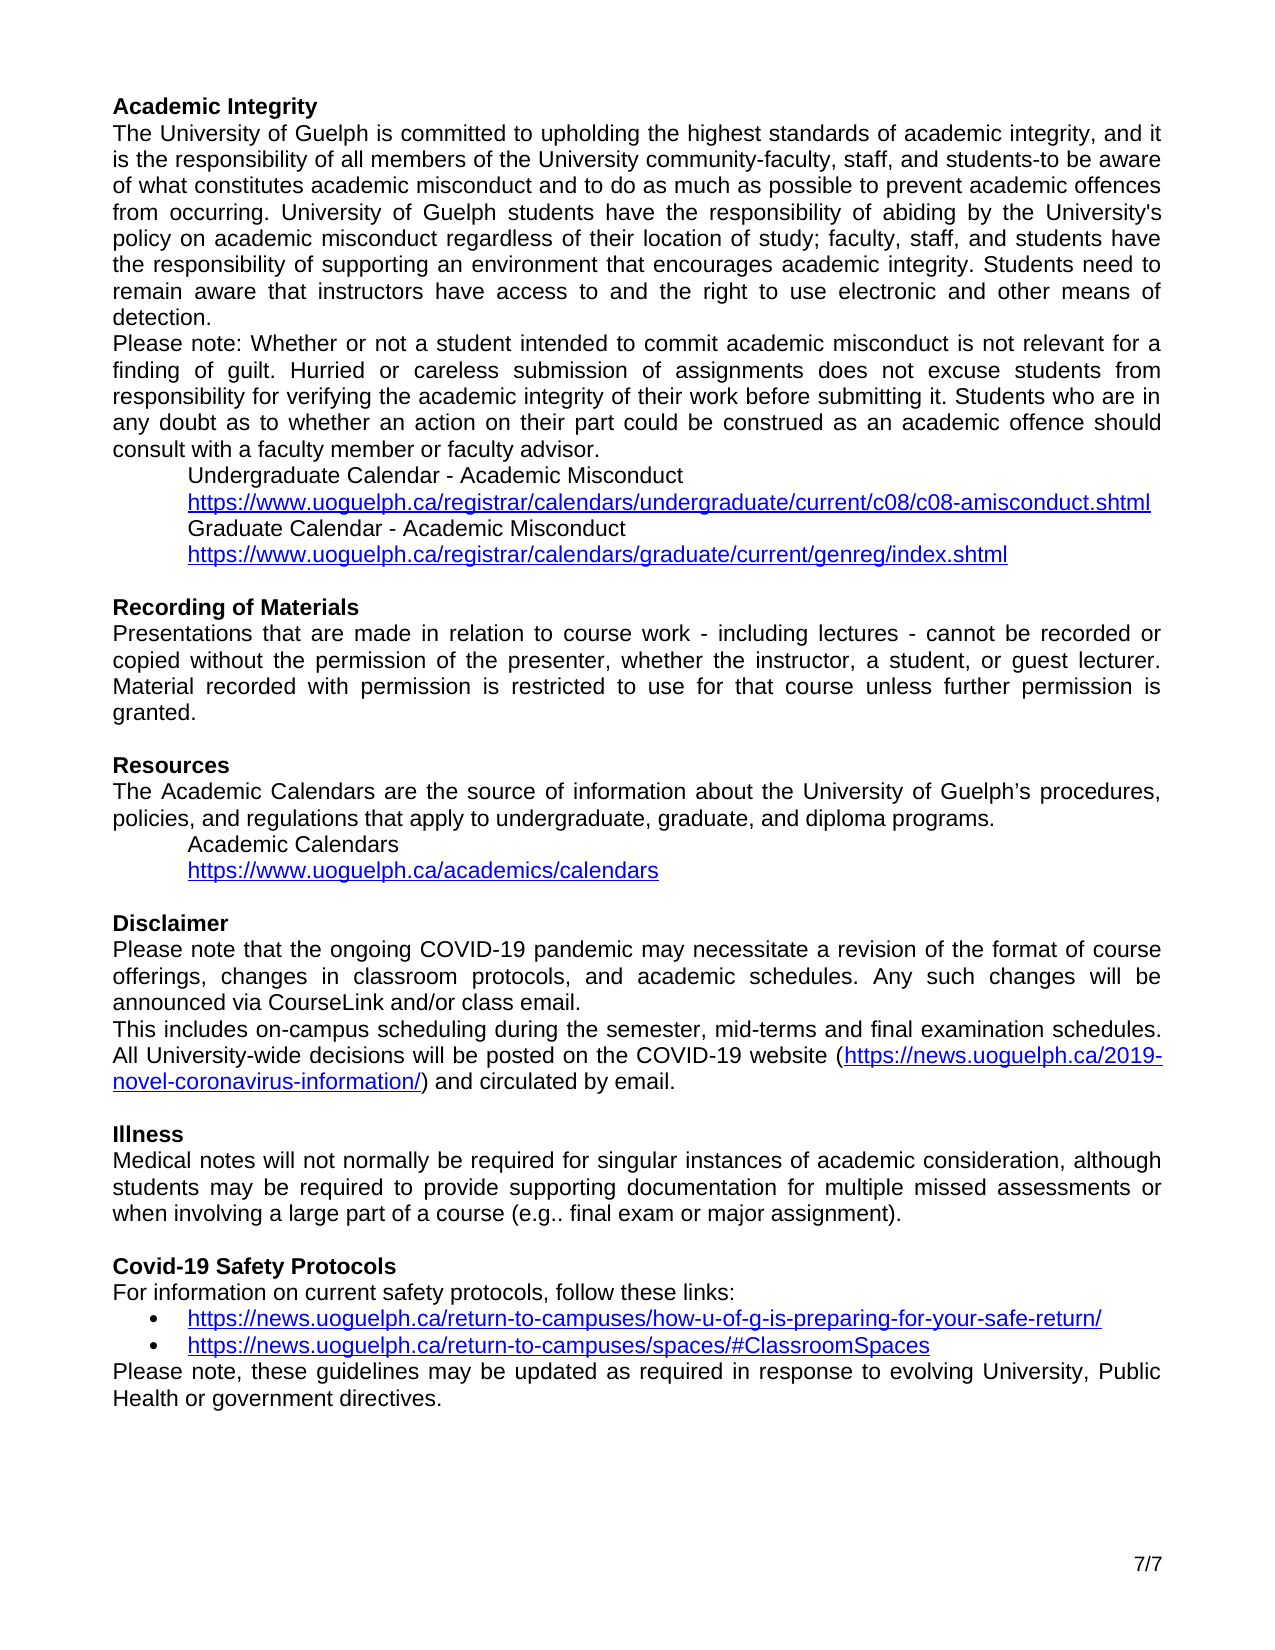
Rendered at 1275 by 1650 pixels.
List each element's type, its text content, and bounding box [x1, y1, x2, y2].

text Presentations that are made in relation to course work - including lectures - cannot be recorded or copied without the permission of the presenter, whether the instructor, a student, or guest lecturer. Material recorded with permission is restricted to use for that course unless further permission is granted. [112, 620, 1162, 726]
text This includes on-campus scheduling during the semester, mid-terms and final examination schedules. All University-wide decisions will be posted on the COVID-19 website (https://news.uoguelph.ca/2019-novel-coronavirus-information/) and circulated by email. [112, 1016, 1162, 1094]
text Academic Integrity [112, 93, 1162, 119]
text Please note that the ongoing COVID-19 pandemic may necessitate a revision of the format of course offerings, changes in classroom protocols, and academic schedules. Any such changes will be announced via CourseLink and/or class email. [112, 936, 1162, 1016]
list https://news.uoguelph.ca/return-to-campuses/how-u-of-g-is-preparing-for-your-safe-return/ [150, 1305, 1162, 1332]
text Graduate Calendar - Academic Misconduct https://www.uoguelph.ca/registrar/calendars/graduate/current/genreg/index.shtml [187, 515, 1162, 567]
text The Academic Calendars are the source of information about the University of Guelph’s procedures, policies, and regulations that apply to undergraduate, graduate, and diploma programs. [112, 778, 1162, 831]
text Illness [112, 1121, 1162, 1147]
text Resources [112, 752, 1162, 778]
text For information on current safety protocols, follow these links: [112, 1279, 1162, 1305]
text Recording of Materials [112, 594, 1162, 620]
text Undergraduate Calendar - Academic Misconduct https://www.uoguelph.ca/registrar/calendars/undergraduate/current/c08/c08-amisconduct.shtml [187, 462, 1162, 515]
text Covid-19 Safety Protocols [112, 1253, 1162, 1279]
text Please note: Whether or not a student intended to commit academic misconduct is not relevant for a finding of guilt. Hurried or careless submission of assignments does not excuse students from responsibility for verifying the academic integrity of their work before submitting it. Students who are in any doubt as to whether an action on their part could be construed as an academic offence should consult with a faculty member or faculty advisor. [112, 330, 1162, 462]
text Academic Calendars https://www.uoguelph.ca/academics/calendars [187, 831, 1162, 884]
list https://news.uoguelph.ca/return-to-campuses/spaces/#ClassroomSpaces [150, 1332, 1162, 1358]
text Medical notes will not normally be required for singular instances of academic consideration, although students may be required to provide supporting documentation for multiple missed assessments or when involving a large part of a course (e.g.. final exam or major assignment). [112, 1147, 1162, 1226]
text Please note, these guidelines may be updated as required in response to evolving University, Public Health or government directives. [112, 1358, 1162, 1411]
text Disclaimer [112, 910, 1162, 936]
text The University of Guelph is committed to upholding the highest standards of academic integrity, and it is the responsibility of all members of the University community-faculty, staff, and students-to be aware of what constitutes academic misconduct and to do as much as possible to prevent academic offences from occurring. University of Guelph students have the responsibility of abiding by the University's policy on academic misconduct regardless of their location of study; faculty, staff, and students have the responsibility of supporting an environment that encourages academic integrity. Students need to remain aware that instructors have access to and the right to use electronic and other means of detection. [112, 119, 1162, 330]
